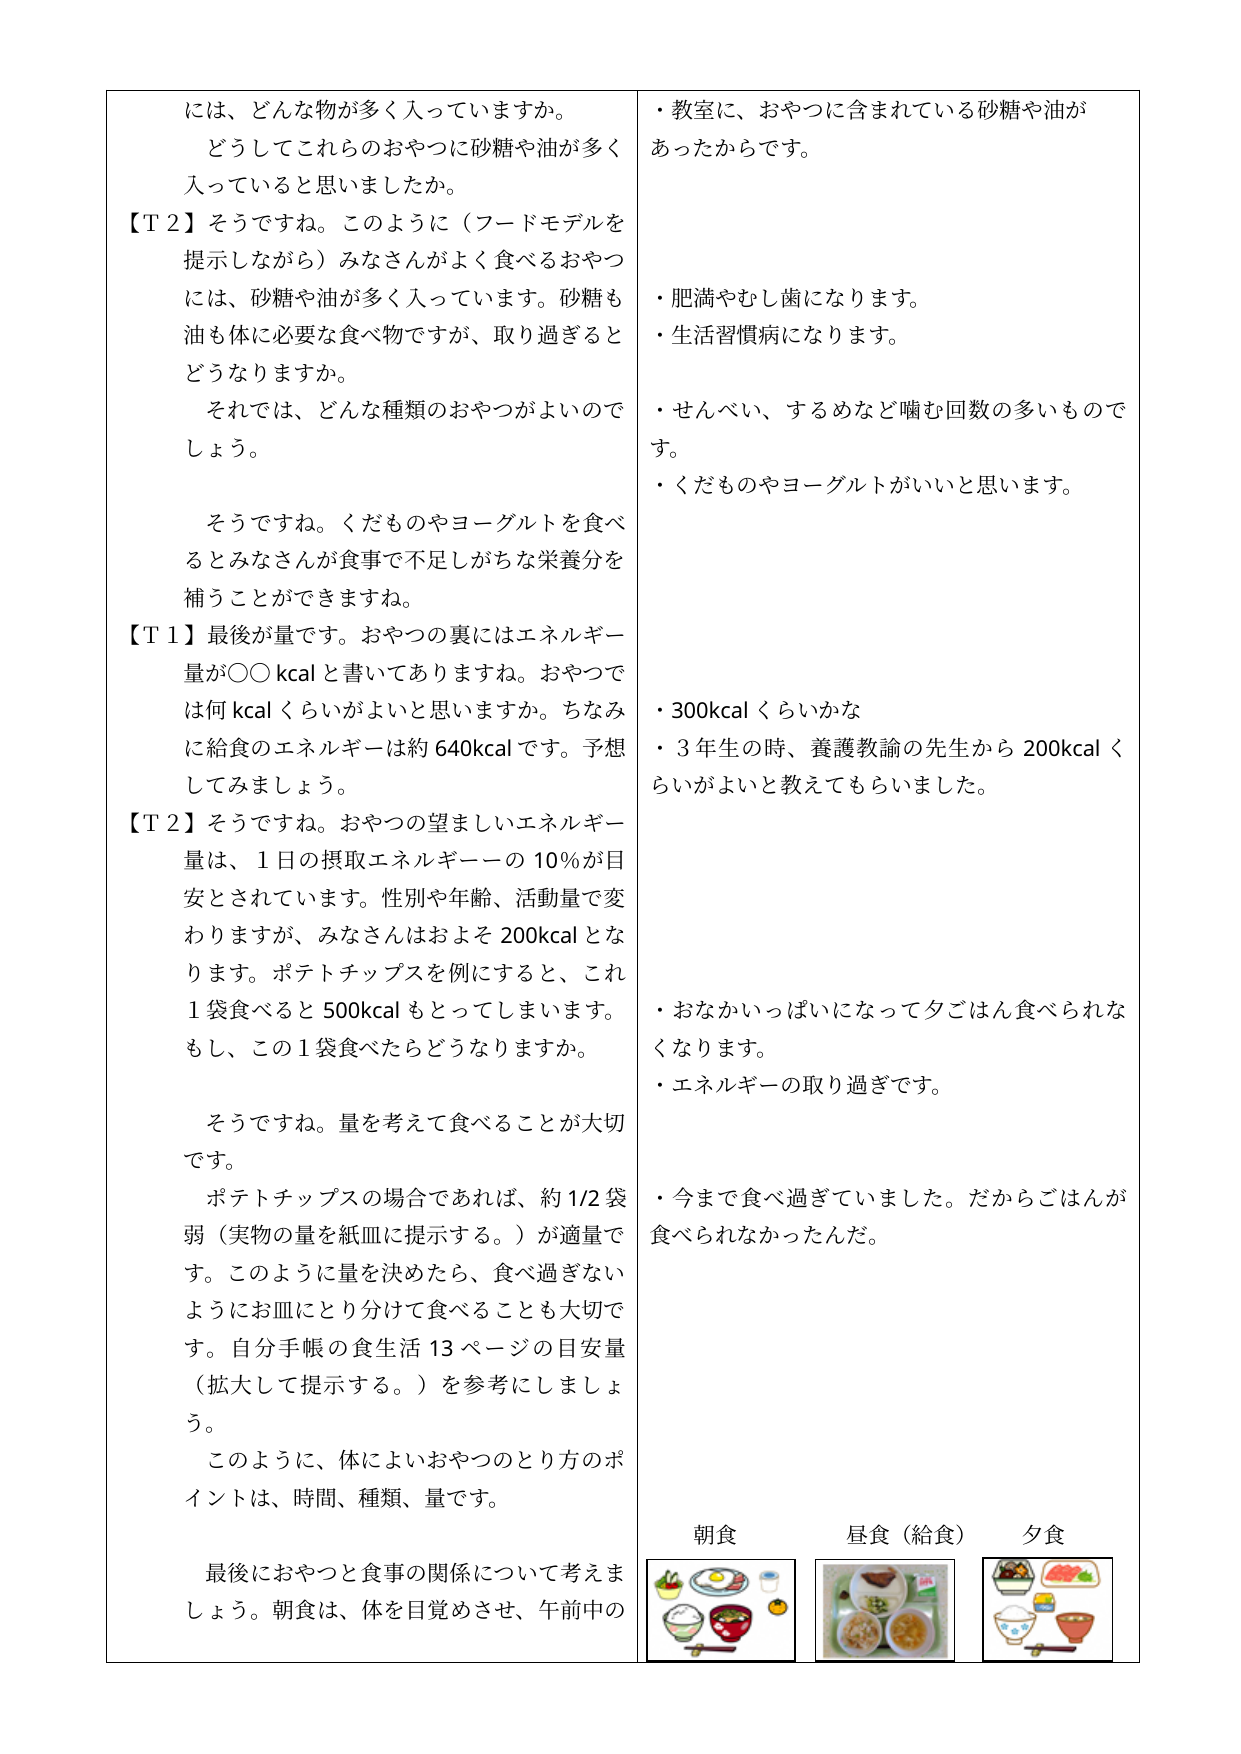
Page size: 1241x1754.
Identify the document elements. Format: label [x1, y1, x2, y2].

table_cell [638, 91, 1139, 1662]
picture [648, 1560, 794, 1660]
picture [816, 1560, 954, 1649]
table_cell [107, 91, 637, 1662]
picture [984, 1559, 1112, 1660]
